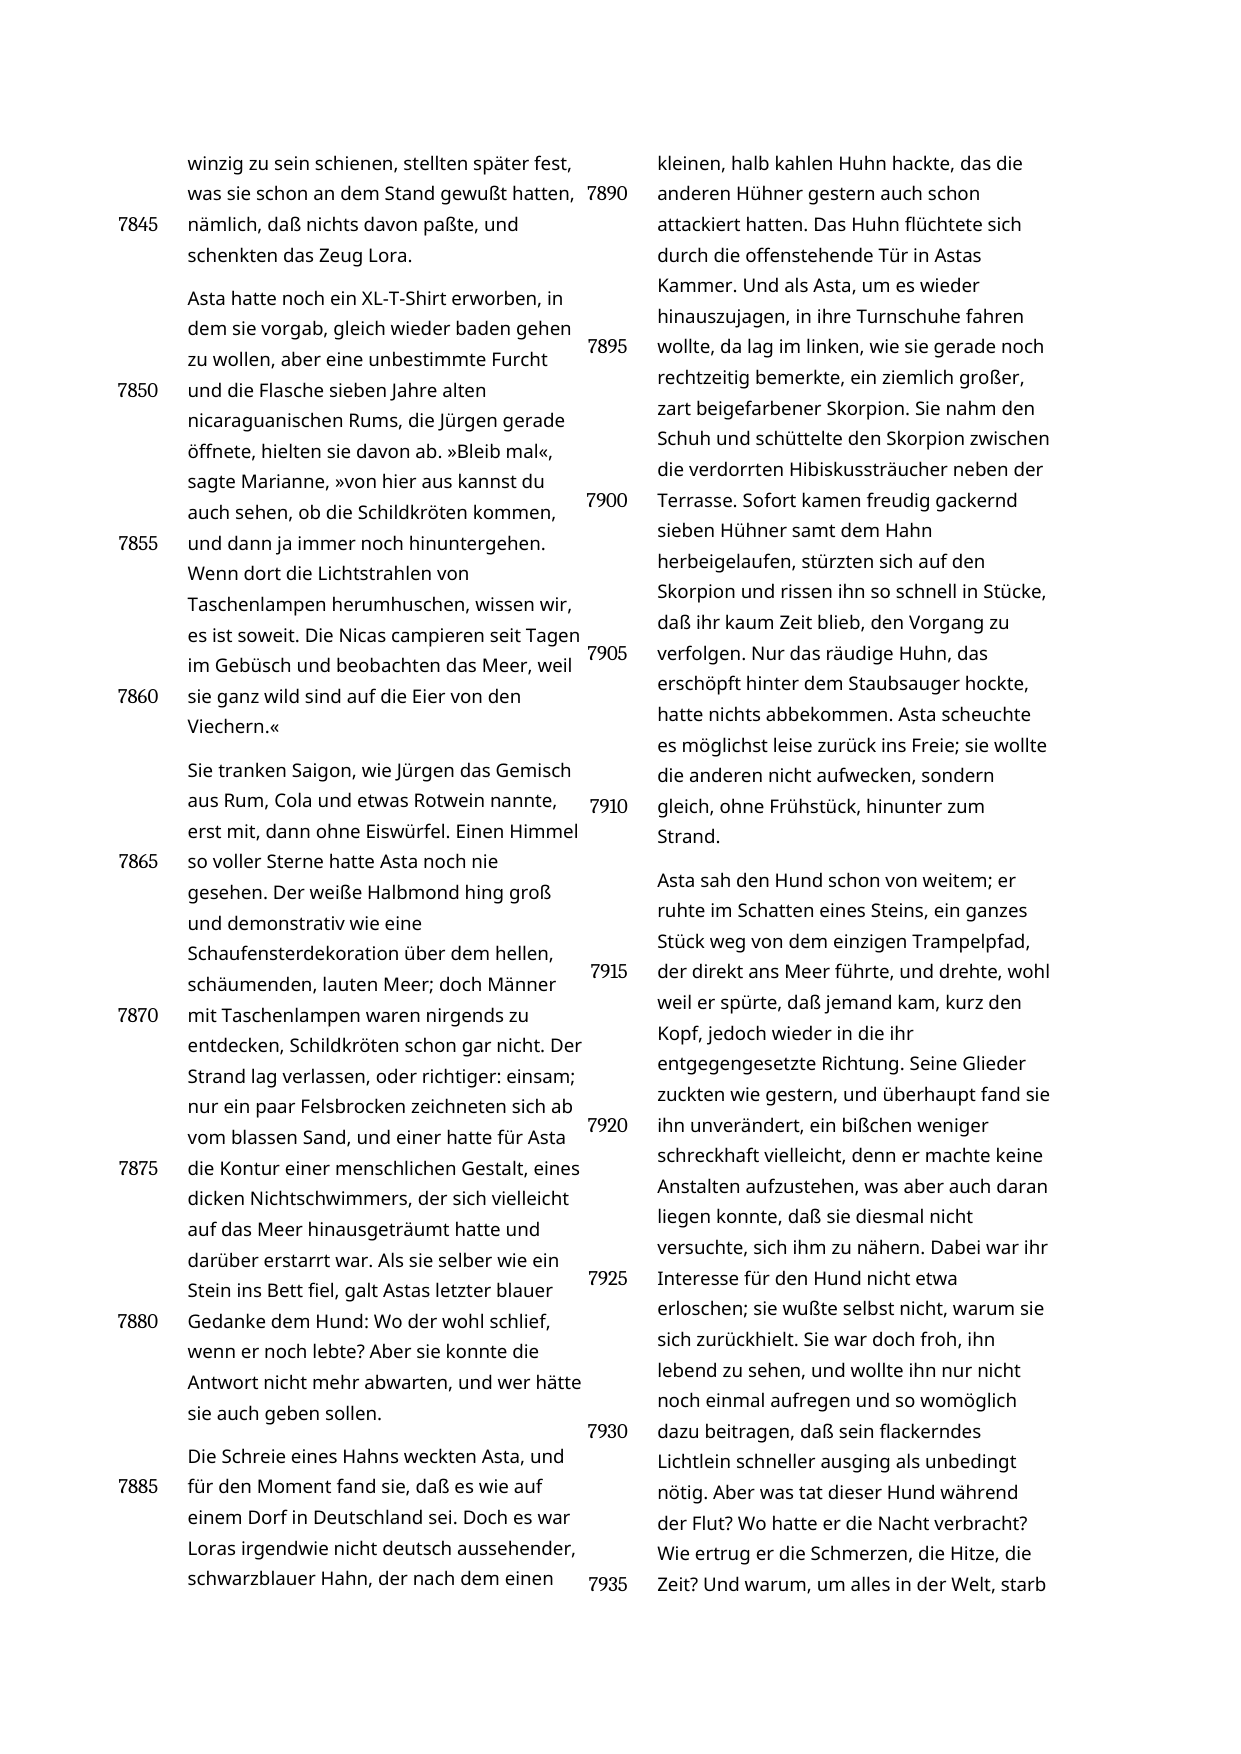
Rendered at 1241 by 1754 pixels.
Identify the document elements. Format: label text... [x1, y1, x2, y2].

text Asta hatte noch ein XL-T-Shirt erworben, in dem sie vorgab, gleich wieder baden gehen zu wollen, aber eine unbestimmte Furcht und die Flasche sieben Jahre alten nicaraguanischen Rums, die Jürgen gerade öffnete, hielten sie davon ab. »Bleib mal«, sagte Marianne, »von hier aus kannst du auch sehen, ob die Schildkröten kommen, und dann ja immer noch hinuntergehen. Wenn dort die Lichtstrahlen von Taschenlampen herumhuschen, wissen wir, es ist soweit. Die Nicas campieren seit Tagen im Gebüsch und beobachten das Meer, weil sie ganz wild sind auf die Eier von den Viechern.« [187, 285, 583, 739]
text Sie tranken Saigon, wie Jürgen das Gemisch aus Rum, Cola und etwas Rotwein nannte, erst mit, dann ohne Eiswürfel. Einen Himmel so voller Sterne hatte Asta noch nie gesehen. Der weiße Halbmond hing groß und demonstrativ wie eine Schaufensterdekoration über dem hellen, schäumenden, lauten Meer; doch Männer mit Taschenlampen waren nirgends zu entdecken, Schildkröten schon gar nicht. Der Strand lag verlassen, oder richtiger: einsam; nur ein paar Felsbrocken zeichneten sich ab vom blassen Sand, und einer hatte für Asta die Kontur einer menschlichen Gestalt, eines dicken Nichtschwimmers, der sich vielleicht auf das Meer hinausgeträumt hatte und darüber erstarrt war. Als sie selber wie ein Stein ins Bett fiel, galt Astas letzter blauer Gedanke dem Hund: Wo der wohl schlief, wenn er noch lebte? Aber sie konnte die Antwort nicht mehr abwarten, und wer hätte sie auch geben sollen. [187, 757, 583, 1426]
text Die Schreie eines Hahns weckten Asta, und für den Moment fand sie, daß es wie auf einem Dorf in Deutschland sei. Doch es war Loras irgendwie nicht deutsch aussehender, schwarzblauer Hahn, der nach dem einen kleinen, halb kahlen Huhn hackte, das die anderen Hühner gestern auch schon attackiert hatten. Das Huhn flüchtete sich durch die offenstehende Tür in Astas Kammer. Und als Asta, um es wieder hinauszujagen, in ihre Turnschuhe fahren wollte, da lag im linken, wie sie gerade noch rechtzeitig bemerkte, ein ziemlich großer, zart beigefarbener Skorpion. Sie nahm den Schuh und schüttelte den Skorpion zwischen die verdorrten Hibiskussträucher neben der Terrasse. Sofort kamen freudig gackernd sieben Hühner samt dem Hahn herbeigelaufen, stürzten sich auf den Skorpion und rissen ihn so schnell in Stücke, daß ihr kaum Zeit blieb, den Vorgang zu verfolgen. Nur das räudige Huhn, das erschöpft hinter dem Staubsauger hockte, hatte nichts abbekommen. Asta scheuchte es möglichst leise zurück ins Freie; sie wollte die anderen nicht aufwecken, sondern gleich, ohne Frühstück, hinunter zum Strand. [657, 150, 1053, 849]
